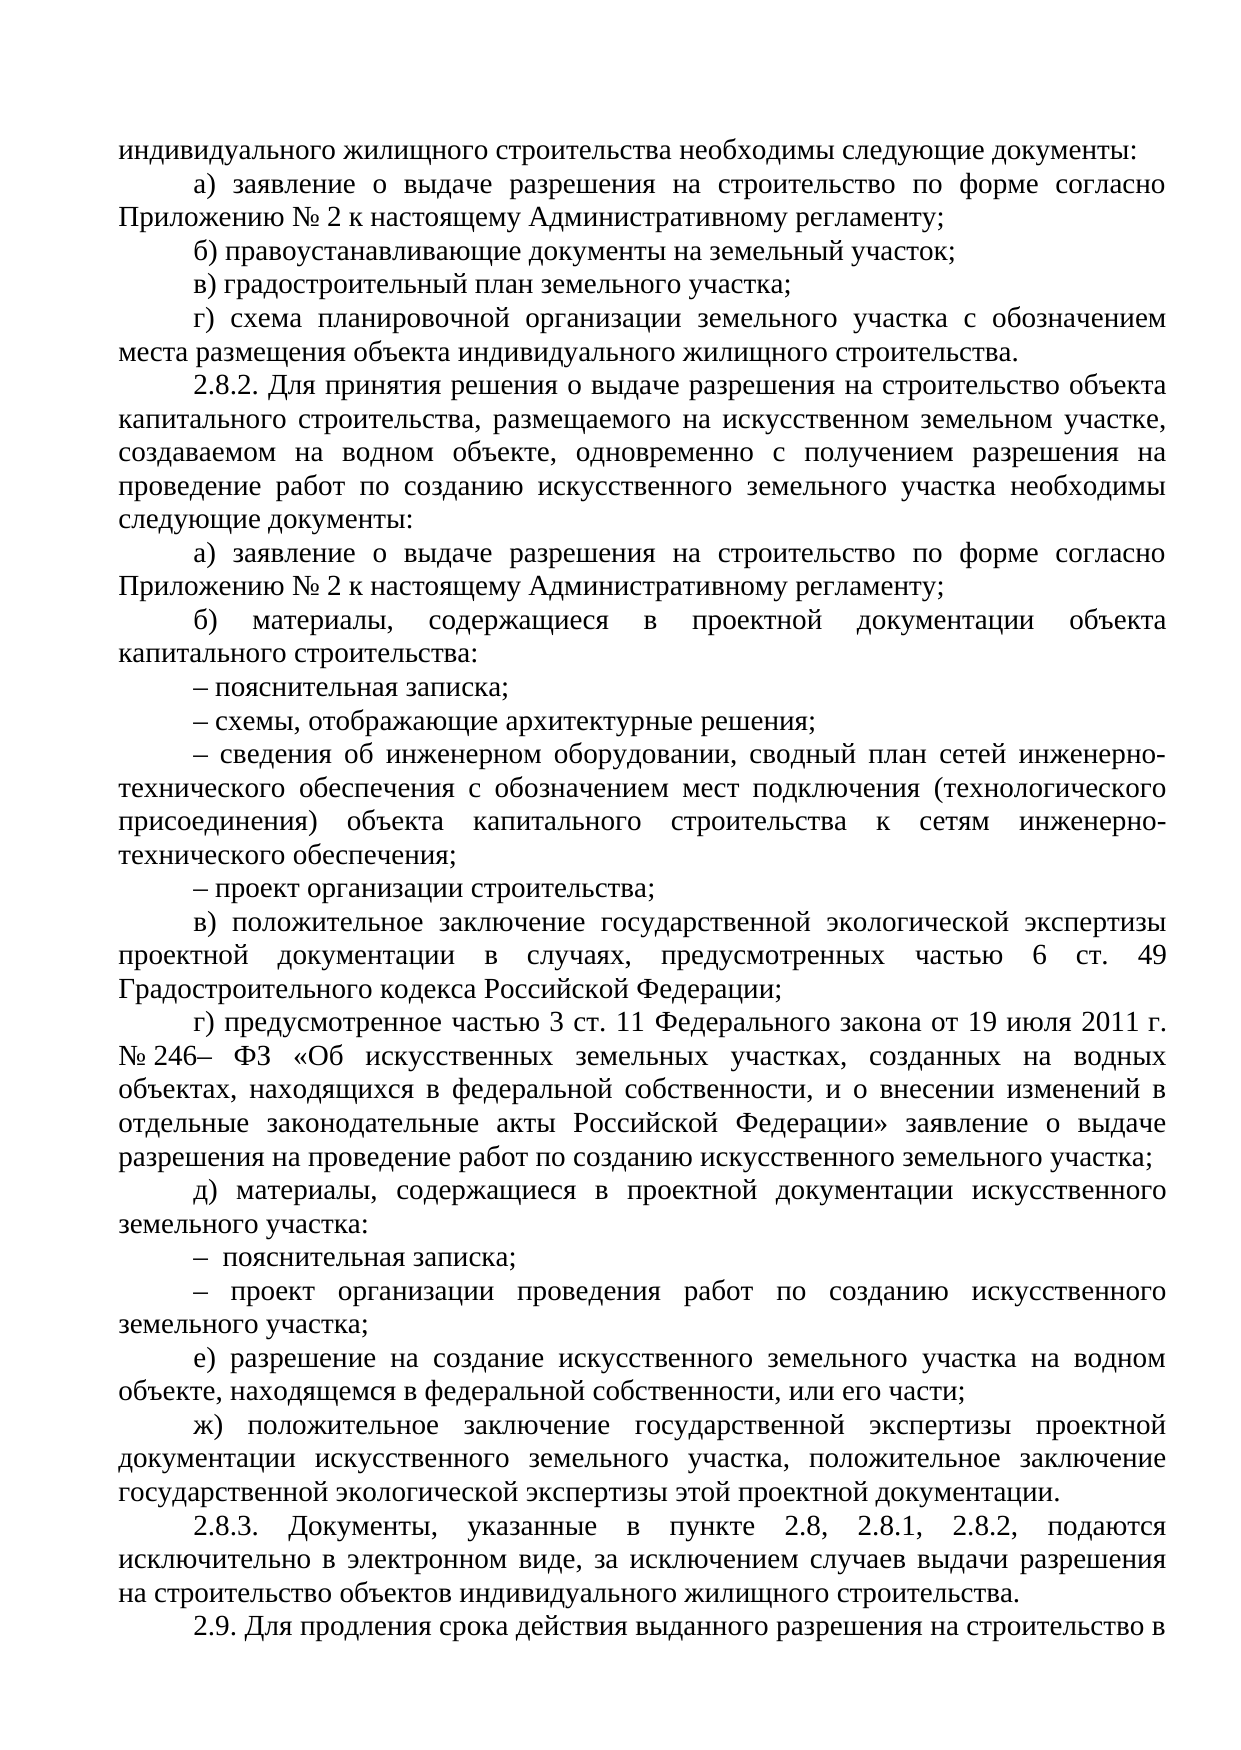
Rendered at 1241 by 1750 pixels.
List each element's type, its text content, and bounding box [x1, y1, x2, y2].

text – проект организации проведения работ по созданию искусственного земельного участка; [118, 1273, 1167, 1340]
text а) заявление о выдаче разрешения на строительство по форме согласно Приложению № 2 к настоящему Административному регламенту; [118, 535, 1167, 602]
text – схемы, отображающие архитектурные решения; [118, 703, 1167, 736]
text г) схема планировочной организации земельного участка с обозначением места размещения объекта индивидуального жилищного строительства. [118, 300, 1167, 367]
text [118, 1608, 1167, 1642]
text – сведения об инженерном оборудовании, сводный план сетей инженерно-технического обеспечения с обозначением мест подключения (технологического присоединения) объекта капитального строительства к сетям инженерно-технического обеспечения; [118, 736, 1167, 870]
text б) материалы, содержащиеся в проектной документации объекта капитального строительства: [118, 602, 1167, 669]
text – проект организации строительства; [118, 870, 1167, 904]
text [118, 132, 1167, 166]
text в) положительное заключение государственной экологической экспертизы проектной документации в случаях, предусмотренных частью 6 ст. 49 Градостроительного кодекса Российской Федерации; [118, 904, 1167, 1004]
text д) материалы, содержащиеся в проектной документации искусственного земельного участка: [118, 1172, 1167, 1239]
text ж) положительное заключение государственной экспертизы проектной документации искусственного земельного участка, положительное заключение государственной экологической экспертизы этой проектной документации. [118, 1407, 1167, 1508]
text е) разрешение на создание искусственного земельного участка на водном объекте, находящемся в федеральной собственности, или его части; [118, 1340, 1167, 1407]
text – пояснительная записка; [118, 1239, 1167, 1273]
text в) градостроительный план земельного участка; [118, 267, 1167, 300]
text а) заявление о выдаче разрешения на строительство по форме согласно Приложению № 2 к настоящему Административному регламенту; [118, 166, 1167, 233]
text – пояснительная записка; [118, 669, 1167, 703]
text г) предусмотренное частью 3 ст. 11 Федерального закона от 19 июля 2011 г. № 246– ФЗ «Об искусственных земельных участках, созданных на водных объектах, находящихся в федеральной собственности, и о внесении изменений в отдельные законодательные акты Российской Федерации» заявление о выдаче разрешения на проведение работ по созданию искусственного земельного участка; [118, 1004, 1167, 1172]
text 2.8.2. Для принятия решения о выдаче разрешения на строительство объекта капитального строительства, размещаемого на искусственном земельном участке, создаваемом на водном объекте, одновременно с получением разрешения на проведение работ по созданию искусственного земельного участка необходимы следующие документы: [118, 367, 1167, 535]
text 2.8.3. Документы, указанные в пункте 2.8, 2.8.1, 2.8.2, подаются исключительно в электронном виде, за исключением случаев выдачи разрешения на строительство объектов индивидуального жилищного строительства. [118, 1508, 1167, 1608]
text б) правоустанавливающие документы на земельный участок; [118, 233, 1167, 267]
